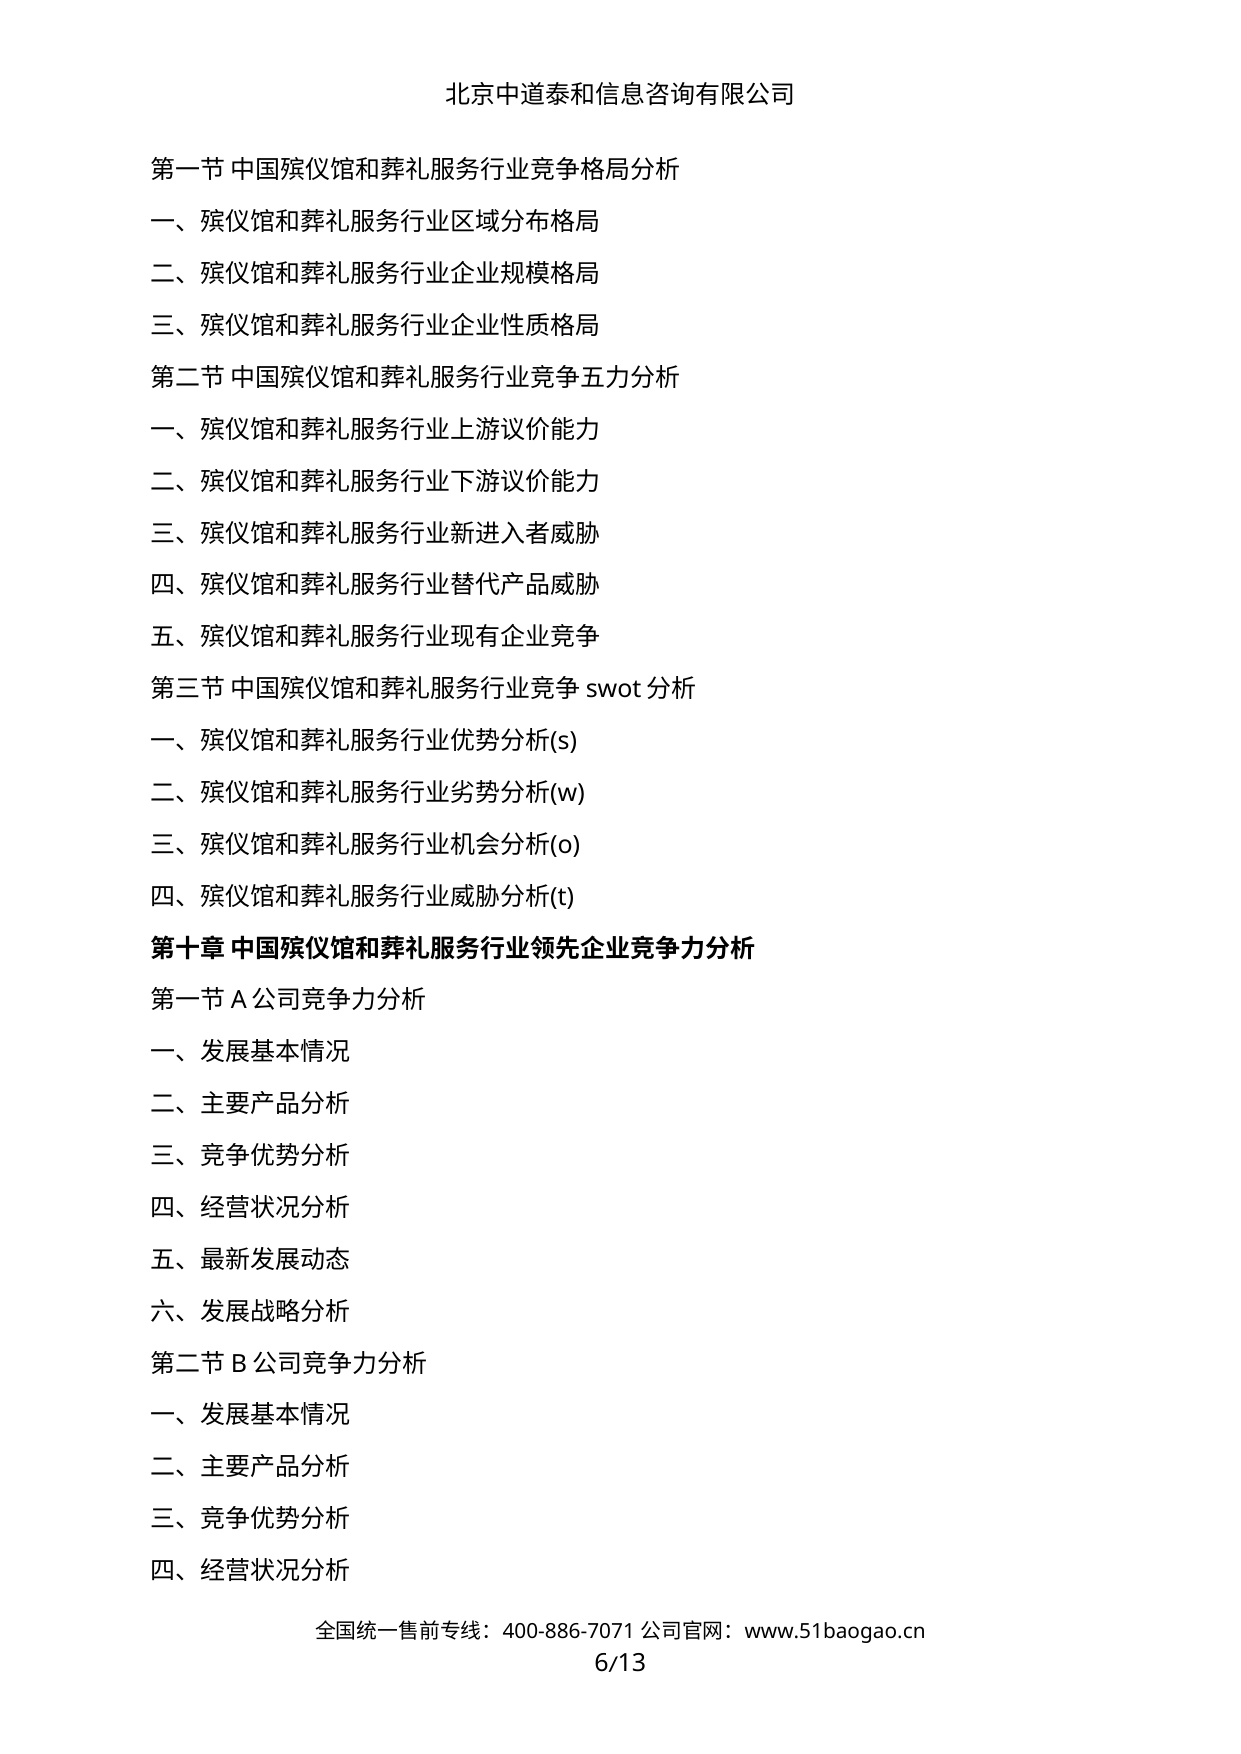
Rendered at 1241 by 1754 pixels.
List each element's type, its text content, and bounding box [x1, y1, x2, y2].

text 六、发展战略分析 [150, 1291, 1090, 1327]
text 五、最新发展动态 [150, 1239, 1090, 1276]
text 三、殡仪馆和葬礼服务行业机会分析(o) [150, 824, 1090, 861]
text 二、殡仪馆和葬礼服务行业企业规模格局 [150, 254, 1090, 290]
text 四、殡仪馆和葬礼服务行业威胁分析(t) [150, 876, 1090, 912]
text 第三节 中国殡仪馆和葬礼服务行业竞争swot分析 [150, 669, 1090, 705]
text 一、殡仪馆和葬礼服务行业上游议价能力 [150, 409, 1090, 446]
text 二、主要产品分析 [150, 1084, 1090, 1120]
text 第十章 中国殡仪馆和葬礼服务行业领先企业竞争力分析 [150, 928, 1090, 964]
text 第二节 中国殡仪馆和葬礼服务行业竞争五力分析 [150, 357, 1090, 394]
text 第一节 A公司竞争力分析 [150, 980, 1090, 1016]
text 一、发展基本情况 [150, 1032, 1090, 1068]
text 三、殡仪馆和葬礼服务行业企业性质格局 [150, 306, 1090, 342]
text 一、发展基本情况 [150, 1395, 1090, 1431]
text 第一节 中国殡仪馆和葬礼服务行业竞争格局分析 [150, 150, 1090, 186]
text 四、经营状况分析 [150, 1551, 1090, 1587]
text 第二节 B公司竞争力分析 [150, 1343, 1090, 1379]
text 二、殡仪馆和葬礼服务行业劣势分析(w) [150, 772, 1090, 809]
text 二、主要产品分析 [150, 1447, 1090, 1483]
text 五、殡仪馆和葬礼服务行业现有企业竞争 [150, 617, 1090, 653]
text 三、殡仪馆和葬礼服务行业新进入者威胁 [150, 513, 1090, 549]
text 三、竞争优势分析 [150, 1499, 1090, 1535]
text 四、经营状况分析 [150, 1187, 1090, 1224]
text 二、殡仪馆和葬礼服务行业下游议价能力 [150, 461, 1090, 497]
text 四、殡仪馆和葬礼服务行业替代产品威胁 [150, 565, 1090, 601]
text 一、殡仪馆和葬礼服务行业优势分析(s) [150, 721, 1090, 757]
text 一、殡仪馆和葬礼服务行业区域分布格局 [150, 202, 1090, 238]
text 三、竞争优势分析 [150, 1136, 1090, 1172]
